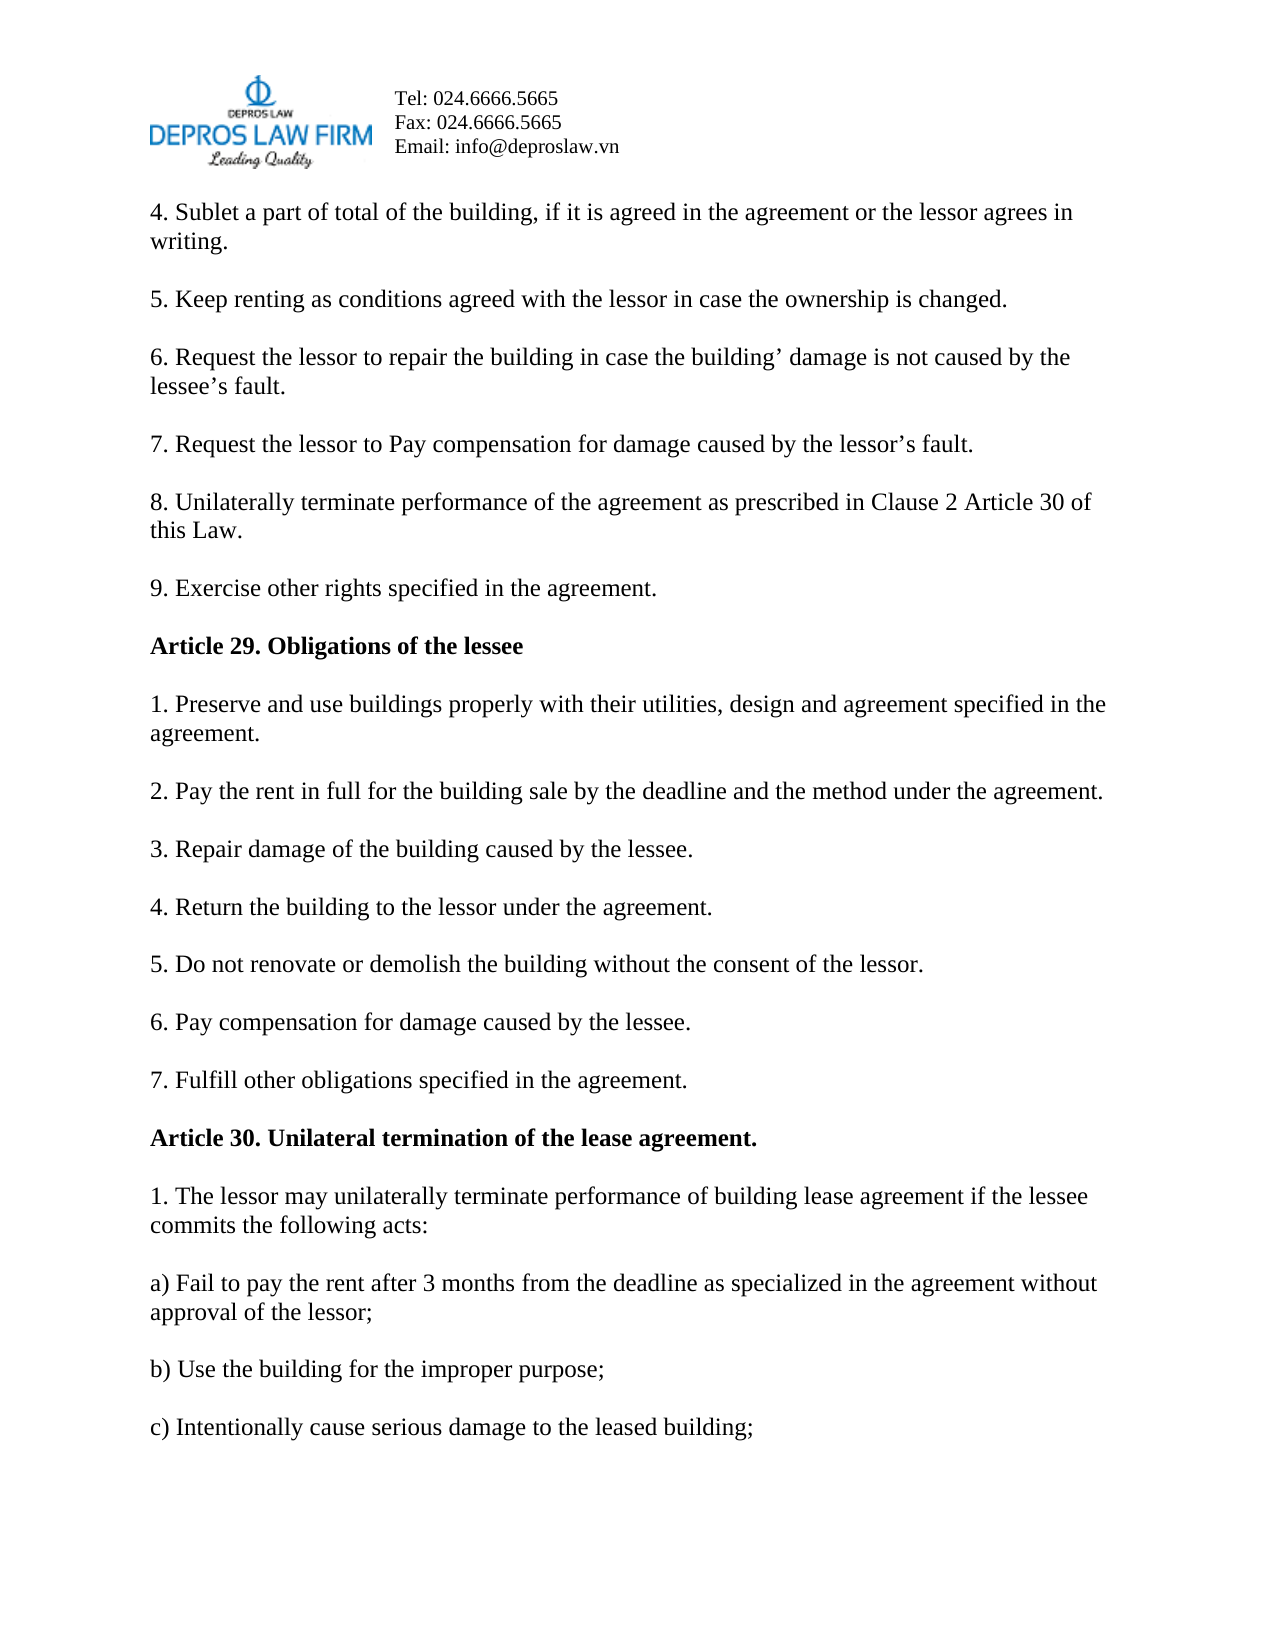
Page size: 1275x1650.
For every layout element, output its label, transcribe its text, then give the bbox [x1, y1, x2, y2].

text 5. Keep renting as conditions agreed with the lessor in case the ownership is changed. [150, 284, 1125, 313]
text a) Fail to pay the rent after 3 months from the deadline as specialized in the agreement without approval of the lessor; [150, 1268, 1125, 1325]
text 4. Sublet a part of total of the building, if it is agreed in the agreement or the lessor agrees in writing. [150, 197, 1125, 255]
text 7. Request the lessor to Pay compensation for damage caused by the lessor’s fault. [150, 429, 1125, 457]
text b) Use the building for the improper purpose; [150, 1354, 1125, 1383]
text Article 29. Obligations of the lessee [150, 631, 1125, 660]
text 4. Return the building to the lessor under the agreement. [150, 892, 1125, 920]
text Article 30. Unilateral termination of the lease agreement. [150, 1123, 1125, 1152]
text 6. Request the lessor to repair the building in case the building’ damage is not caused by the lessee’s fault. [150, 342, 1125, 399]
text 1. The lessor may unilaterally terminate performance of building lease agreement if the lessee commits the following acts: [150, 1181, 1125, 1239]
text 3. Repair damage of the building caused by the lessee. [150, 834, 1125, 862]
text c) Intentionally cause serious damage to the leased building; [150, 1412, 1125, 1441]
text 1. Preserve and use buildings properly with their utilities, design and agreement specified in the agreement. [150, 689, 1125, 747]
text 8. Unilaterally terminate performance of the agreement as prescribed in Clause 2 Article 30 of this Law. [150, 487, 1125, 544]
picture [150, 75, 372, 169]
text 7. Fulfill other obligations specified in the agreement. [150, 1065, 1125, 1094]
text 5. Do not renovate or demolish the building without the consent of the lessor. [150, 949, 1125, 978]
text 6. Pay compensation for damage caused by the lessee. [150, 1007, 1125, 1036]
text 2. Pay the rent in full for the building sale by the deadline and the method under the agreement. [150, 776, 1125, 804]
text 9. Exercise other rights specified in the agreement. [150, 573, 1125, 602]
